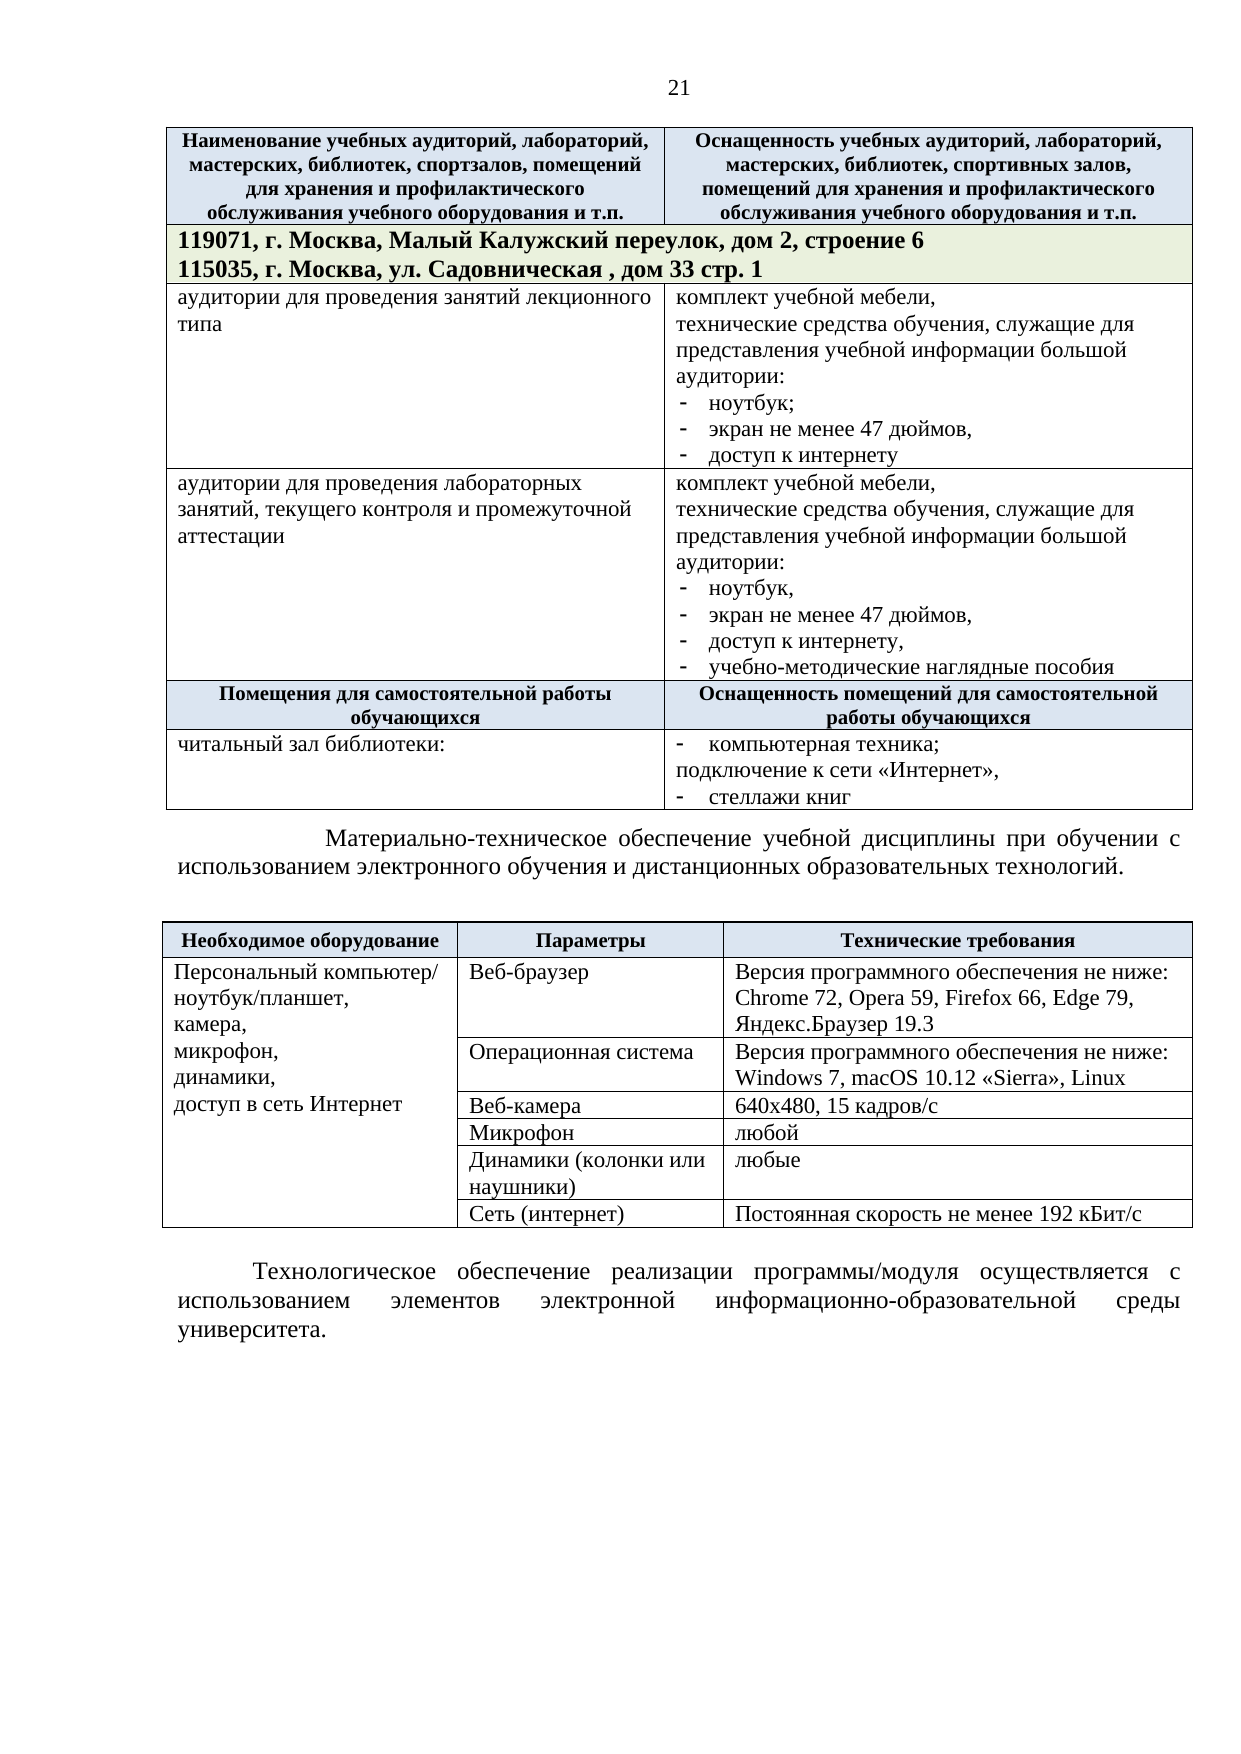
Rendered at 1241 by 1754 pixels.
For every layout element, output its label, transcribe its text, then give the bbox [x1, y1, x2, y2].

table_header Параметры [458, 923, 723, 957]
table_cell любой [724, 1119, 1192, 1145]
table_cell Веб-браузер [458, 958, 723, 1037]
table_header Технические требования [724, 923, 1192, 957]
table_cell Постоянная скорость не менее 192 кБит/с [724, 1200, 1192, 1227]
table_cell аудитории для проведения занятий лекционного типа [167, 284, 664, 468]
table_header Наименование учебных аудиторий, лабораторий, мастерских, библиотек, спортзалов, помещений для хранения и профилактического обслуживания учебного оборудования и т.п. [167, 128, 664, 224]
table_cell Версия программного обеспечения не ниже: Chrome 72, Opera 59, Firefox 66, Edge 79, Яндекс.Браузер 19.3 [724, 958, 1192, 1037]
table_cell Сеть (интернет) [458, 1200, 723, 1227]
list Технологическое обеспечение реализации программы/модуля осуществляется с использованием элементов электронной информационно-образовательной среды университета. [177, 1256, 1181, 1343]
table_cell 119071, г. Москва, Малый Калужский переулок, дом 2, строение 6 115035, г. Москва, ул. Садовническая , дом 33 стр. 1 [167, 225, 1192, 282]
table_cell 640х480, 15 кадров/с [724, 1092, 1192, 1118]
table_cell Веб-камера [458, 1092, 723, 1118]
table_cell аудитории для проведения лабораторных занятий, текущего контроля и промежуточной аттестации [167, 469, 664, 680]
table_cell Версия программного обеспечения не ниже: Windows 7, macOS 10.12 «Sierra», Linux [724, 1038, 1192, 1091]
table_cell комплект учебной мебели, технические средства обучения, служащие для представления учебной информации большой аудитории: ноутбук, экран не менее 47 дюймов, доступ к интернету, учебно-методические наглядные пособия [665, 469, 1192, 680]
table_header Оснащенность учебных аудиторий, лабораторий, мастерских, библиотек, спортивных залов, помещений для хранения и профилактического обслуживания учебного оборудования и т.п. [665, 128, 1192, 224]
table_header Необходимое оборудование [163, 923, 457, 957]
table_cell компьютерная техника; подключение к сети «Интернет», стеллажи книг [665, 730, 1192, 809]
table_cell Помещения для самостоятельной работы обучающихся [167, 681, 664, 729]
table_cell любые [724, 1146, 1192, 1199]
table_cell Операционная система [458, 1038, 723, 1091]
table_cell Динамики (колонки или наушники) [458, 1146, 723, 1199]
table_cell Оснащенность помещений для самостоятельной работы обучающихся [665, 681, 1192, 729]
table_cell Микрофон [458, 1119, 723, 1145]
table_cell читальный зал библиотеки: [167, 730, 664, 809]
table_cell Персональный компьютер/ ноутбук/планшет, камера, микрофон, динамики, доступ в сеть Интернет [163, 958, 457, 1227]
list Материально-техническое обеспечение учебной дисциплины при обучении с использованием электронного обучения и дистанционных образовательных технологий. [177, 823, 1181, 880]
table_cell комплект учебной мебели, технические средства обучения, служащие для представления учебной информации большой аудитории: ноутбук; экран не менее 47 дюймов, доступ к интернету [665, 284, 1192, 468]
